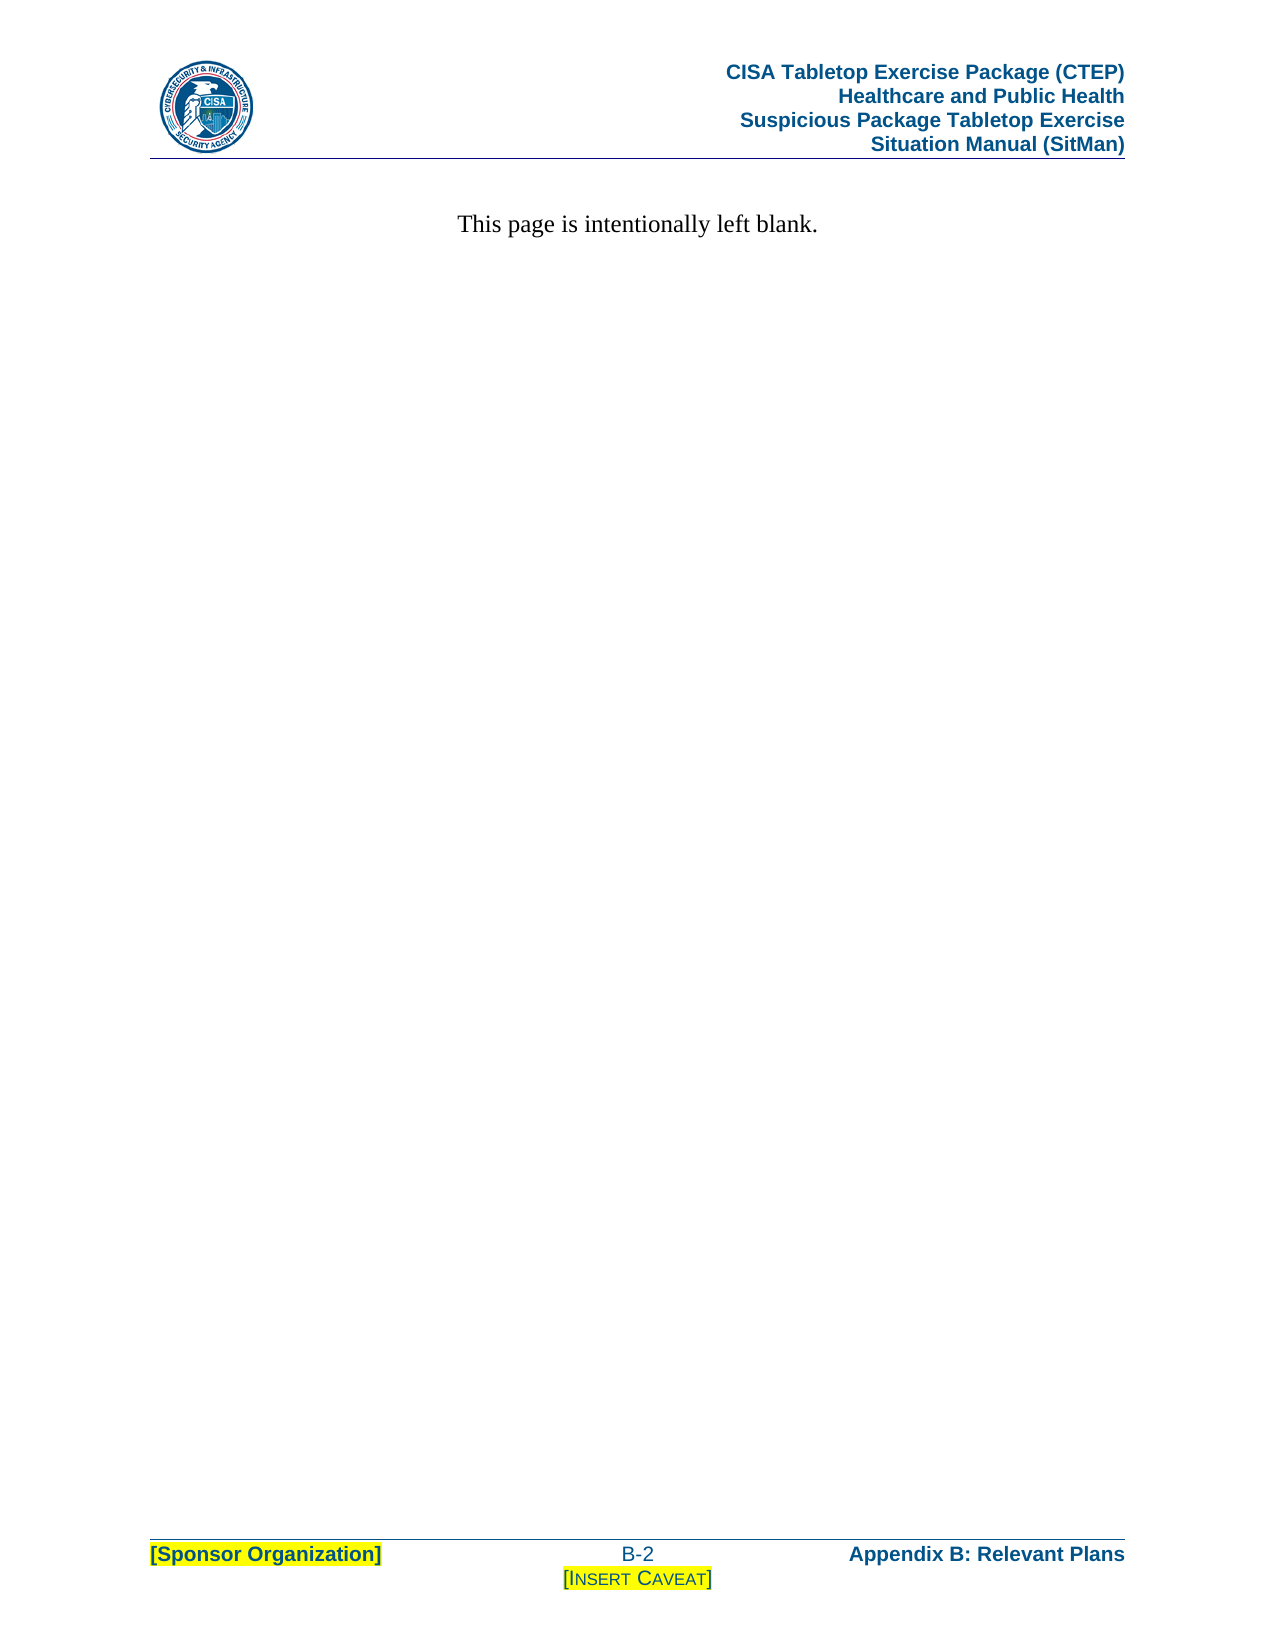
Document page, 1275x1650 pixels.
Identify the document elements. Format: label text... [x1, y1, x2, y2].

text This page is intentionally left blank. [150, 209, 1125, 238]
picture [158, 59, 254, 154]
